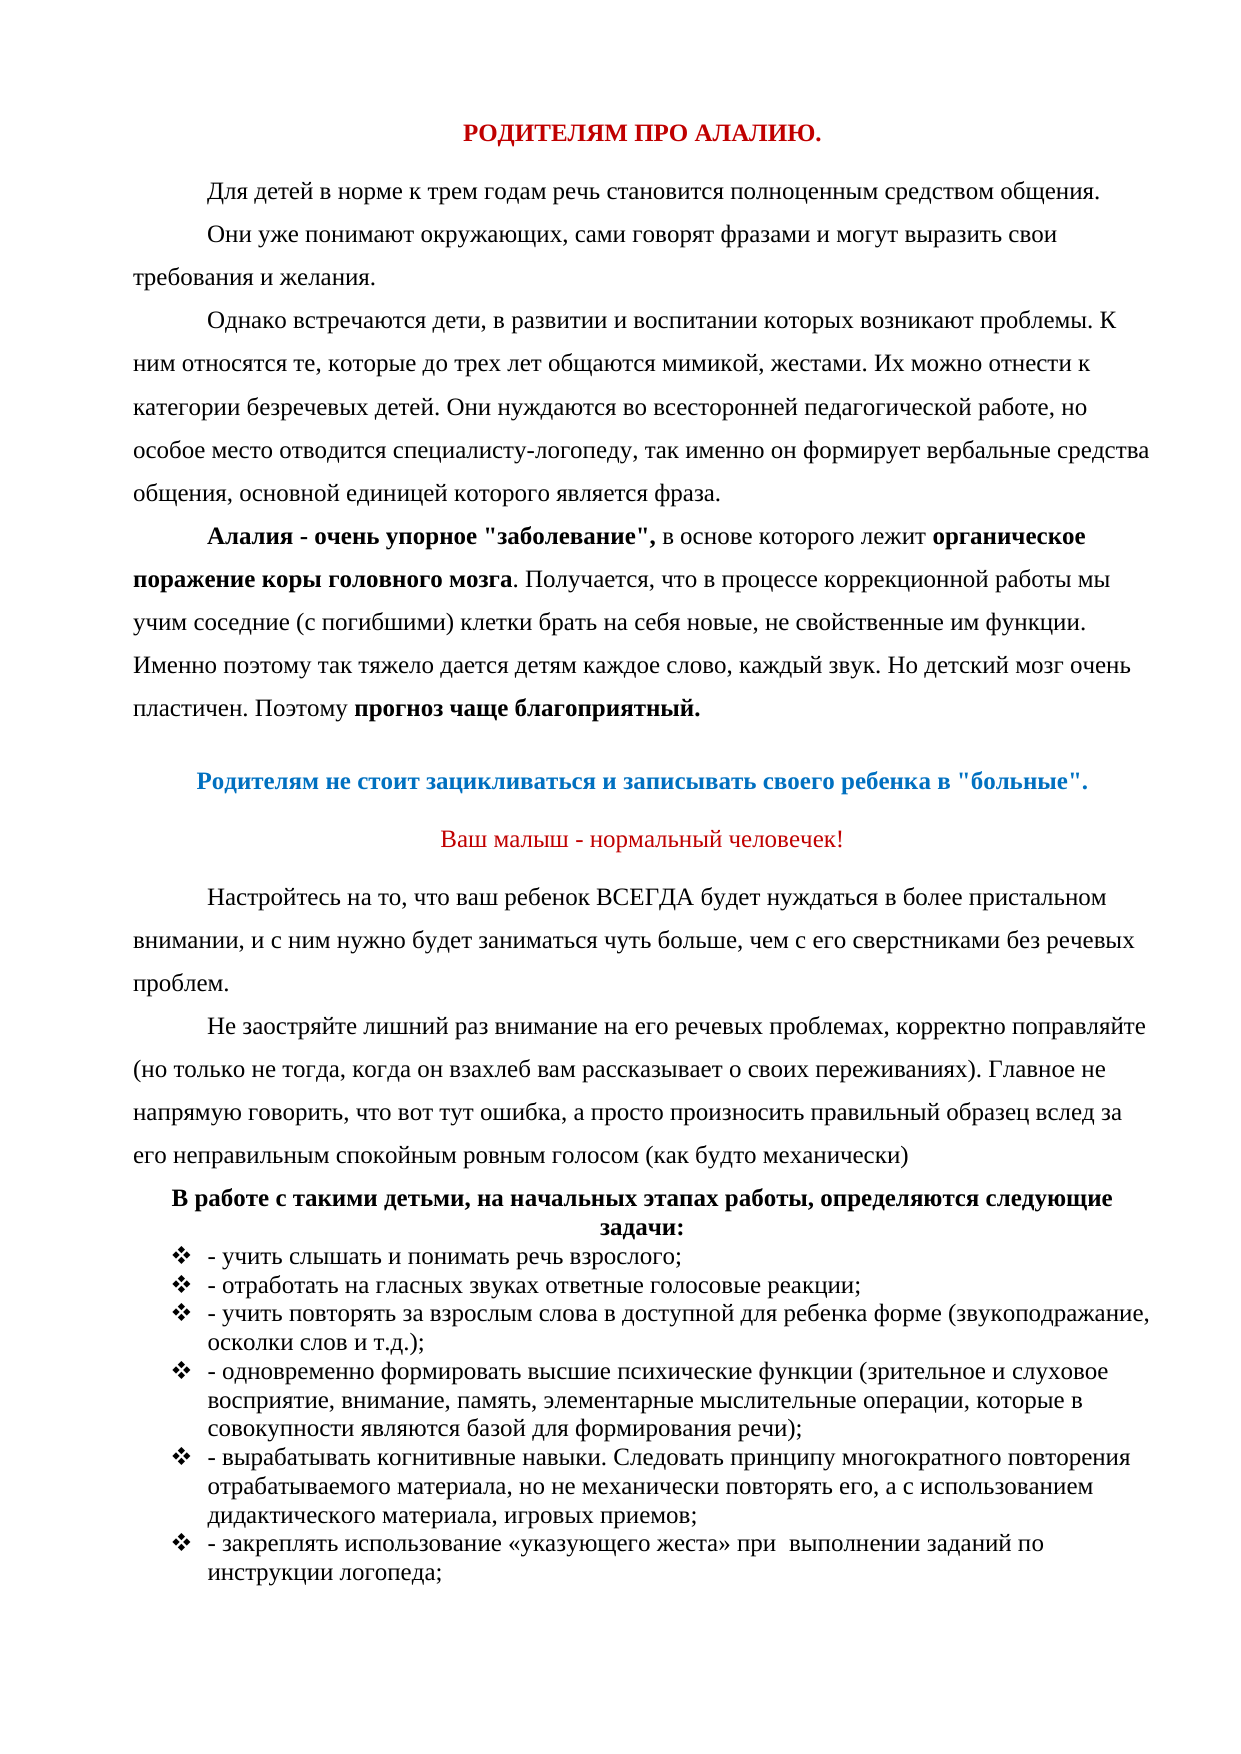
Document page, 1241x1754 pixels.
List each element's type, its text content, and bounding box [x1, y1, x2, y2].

list - учить повторять за взрослым слова в доступной для ребенка форме (звукоподражание, осколки слов и т.д.); [170, 1298, 1152, 1356]
list - закреплять использование «указующего жеста» при выполнении заданий по инструкции логопеда; [170, 1528, 1152, 1586]
text Алалия - очень упорное "заболевание", в основе которого лежит органическое поражение коры головного мозга. Получается, что в процессе коррекционной работы мы учим соседние (с погибшими) клетки брать на себя новые, не свойственные им функции. Именно поэтому так тяжело дается детям каждое слово, каждый звук. Но детский мозг очень пластичен. Поэтому прогноз чаще благоприятный. [133, 521, 1152, 722]
text Однако встречаются дети, в развитии и воспитании которых возникают проблемы. К ним относятся те, которые до трех лет общаются мимикой, жестами. Их можно отнести к категории безречевых детей. Они нуждаются во всесторонней педагогической работе, но особое место отводится специалисту-логопеду, так именно он формирует вербальные средства общения, основной единицей которого является фраза. [133, 305, 1152, 507]
list - отработать на гласных звуках ответные голосовые реакции; [170, 1270, 1152, 1298]
list - вырабатывать когнитивные навыки. Следовать принципу многократного повторения отрабатываемого материала, но не механически повторять его, а с использованием дидактического материала, игровых приемов; [170, 1442, 1152, 1528]
list - учить слышать и понимать речь взрослого; [170, 1241, 1152, 1270]
text Не заостряйте лишний раз внимание на его речевых проблемах, корректно поправляйте (но только не тогда, когда он взахлеб вам рассказывает о своих переживаниях). Главное не напрямую говорить, что вот тут ошибка, а просто произносить правильный образец вслед за его неправильным спокойным ровным голосом (как будто механически) [133, 1011, 1152, 1169]
text Настройтесь на то, что ваш ребенок ВСЕГДА будет нуждаться в более пристальном внимании, и с ним нужно будет заниматься чуть больше, чем с его сверстниками без речевых проблем. [133, 882, 1152, 997]
text Ваш малыш - нормальный человечек! [133, 824, 1152, 852]
text Они уже понимают окружающих, сами говорят фразами и могут выразить свои требования и желания. [133, 219, 1152, 291]
text В работе с такими детьми, на начальных этапах работы, определяются следующие задачи: [133, 1183, 1152, 1241]
text Родителям не стоит зацикливаться и записывать своего ребенка в "больные". [133, 766, 1152, 794]
text Для детей в норме к трем годам речь становится полноценным средством общения. [133, 176, 1152, 205]
text РОДИТЕЛЯМ ПРО АЛАЛИЮ. [133, 118, 1152, 147]
list - одновременно формировать высшие психические функции (зрительное и слуховое восприятие, внимание, память, элементарные мыслительные операции, которые в совокупности являются базой для формирования речи); [170, 1356, 1152, 1442]
